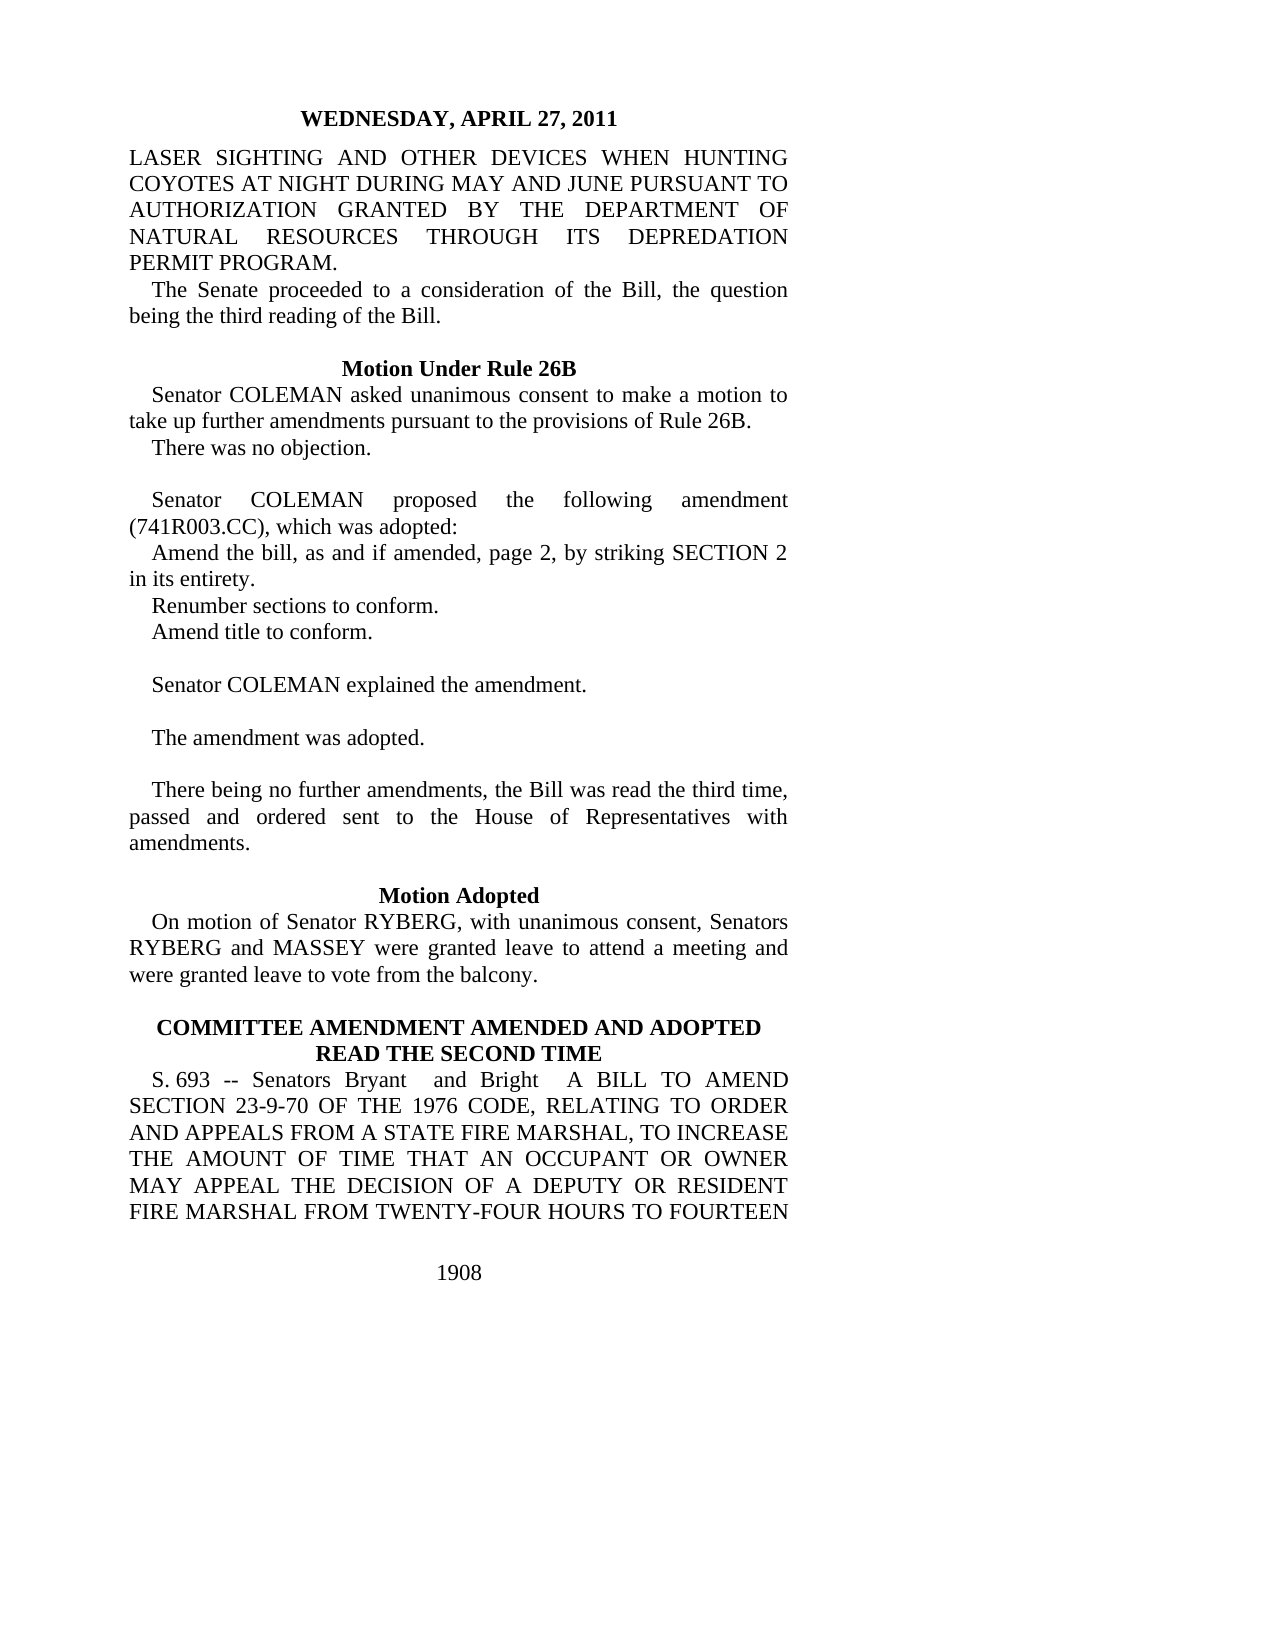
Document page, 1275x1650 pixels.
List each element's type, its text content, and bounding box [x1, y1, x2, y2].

text Motion Adopted [129, 882, 789, 908]
text There was no objection. [129, 434, 789, 460]
text Motion Under Rule 26B [129, 355, 789, 381]
text Amend title to conform. [129, 618, 789, 644]
text There being no further amendments, the Bill was read the third time, passed and ordered sent to the House of Representatives with amendments. [129, 776, 789, 855]
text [129, 144, 789, 276]
text The amendment was adopted. [129, 724, 789, 750]
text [129, 1066, 789, 1224]
text Senator COLEMAN explained the amendment. [129, 671, 789, 697]
text The Senate proceeded to a consideration of the Bill, the question being the third reading of the Bill. [129, 276, 789, 328]
text On motion of Senator RYBERG, with unanimous consent, Senators RYBERG and MASSEY were granted leave to attend a meeting and were granted leave to vote from the balcony. [129, 908, 789, 987]
text Renumber sections to conform. [129, 592, 789, 618]
text READ THE SECOND TIME [129, 1040, 789, 1066]
text Amend the bill, as and if amended, page 2, by striking SECTION 2 in its entirety. [129, 539, 789, 592]
text Senator COLEMAN proposed the following amendment (741R003.CC), which was adopted: [129, 486, 789, 539]
text Senator COLEMAN asked unanimous consent to make a motion to take up further amendments pursuant to the provisions of Rule 26B. [129, 381, 789, 434]
text COMMITTEE AMENDMENT AMENDED AND ADOPTED [129, 1013, 789, 1040]
